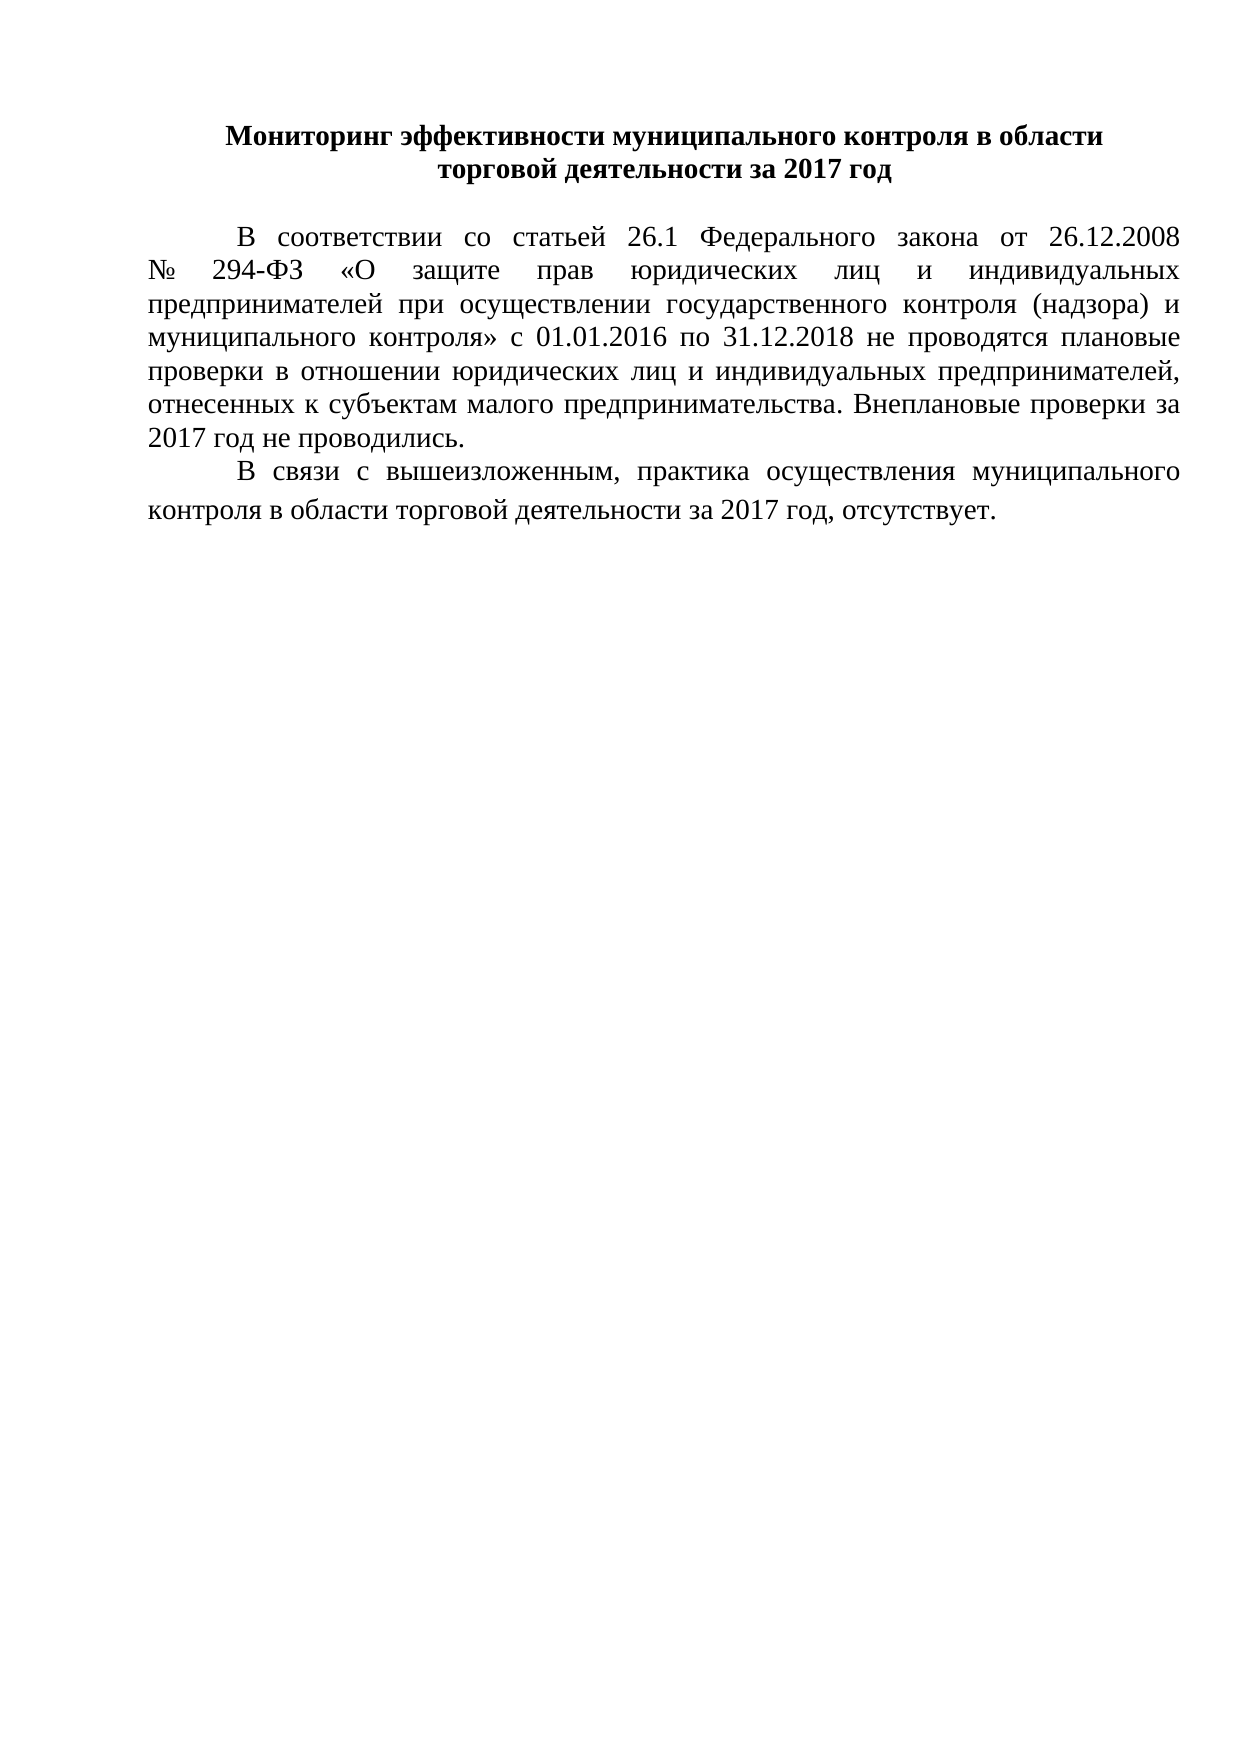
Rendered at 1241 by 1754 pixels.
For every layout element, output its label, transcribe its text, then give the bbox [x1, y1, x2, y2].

text Мониторинг эффективности муниципального контроля в области [148, 118, 1181, 152]
text В связи с вышеизложенным, практика осуществления муниципального контроля в области торговой деятельности за 2017 год, отсутствует. [148, 453, 1181, 526]
text В соответствии со статьей 26.1 Федерального закона от 26.12.2008 № 294-ФЗ «О защите прав юридических лиц и индивидуальных предпринимателей при осуществлении государственного контроля (надзора) и муниципального контроля» с 01.01.2016 по 31.12.2018 не проводятся плановые проверки в отношении юридических лиц и индивидуальных предпринимателей, отнесенных к субъектам малого предпринимательства. Внеплановые проверки за 2017 год не проводились. [148, 219, 1181, 453]
text торговой деятельности за 2017 год [148, 152, 1181, 185]
